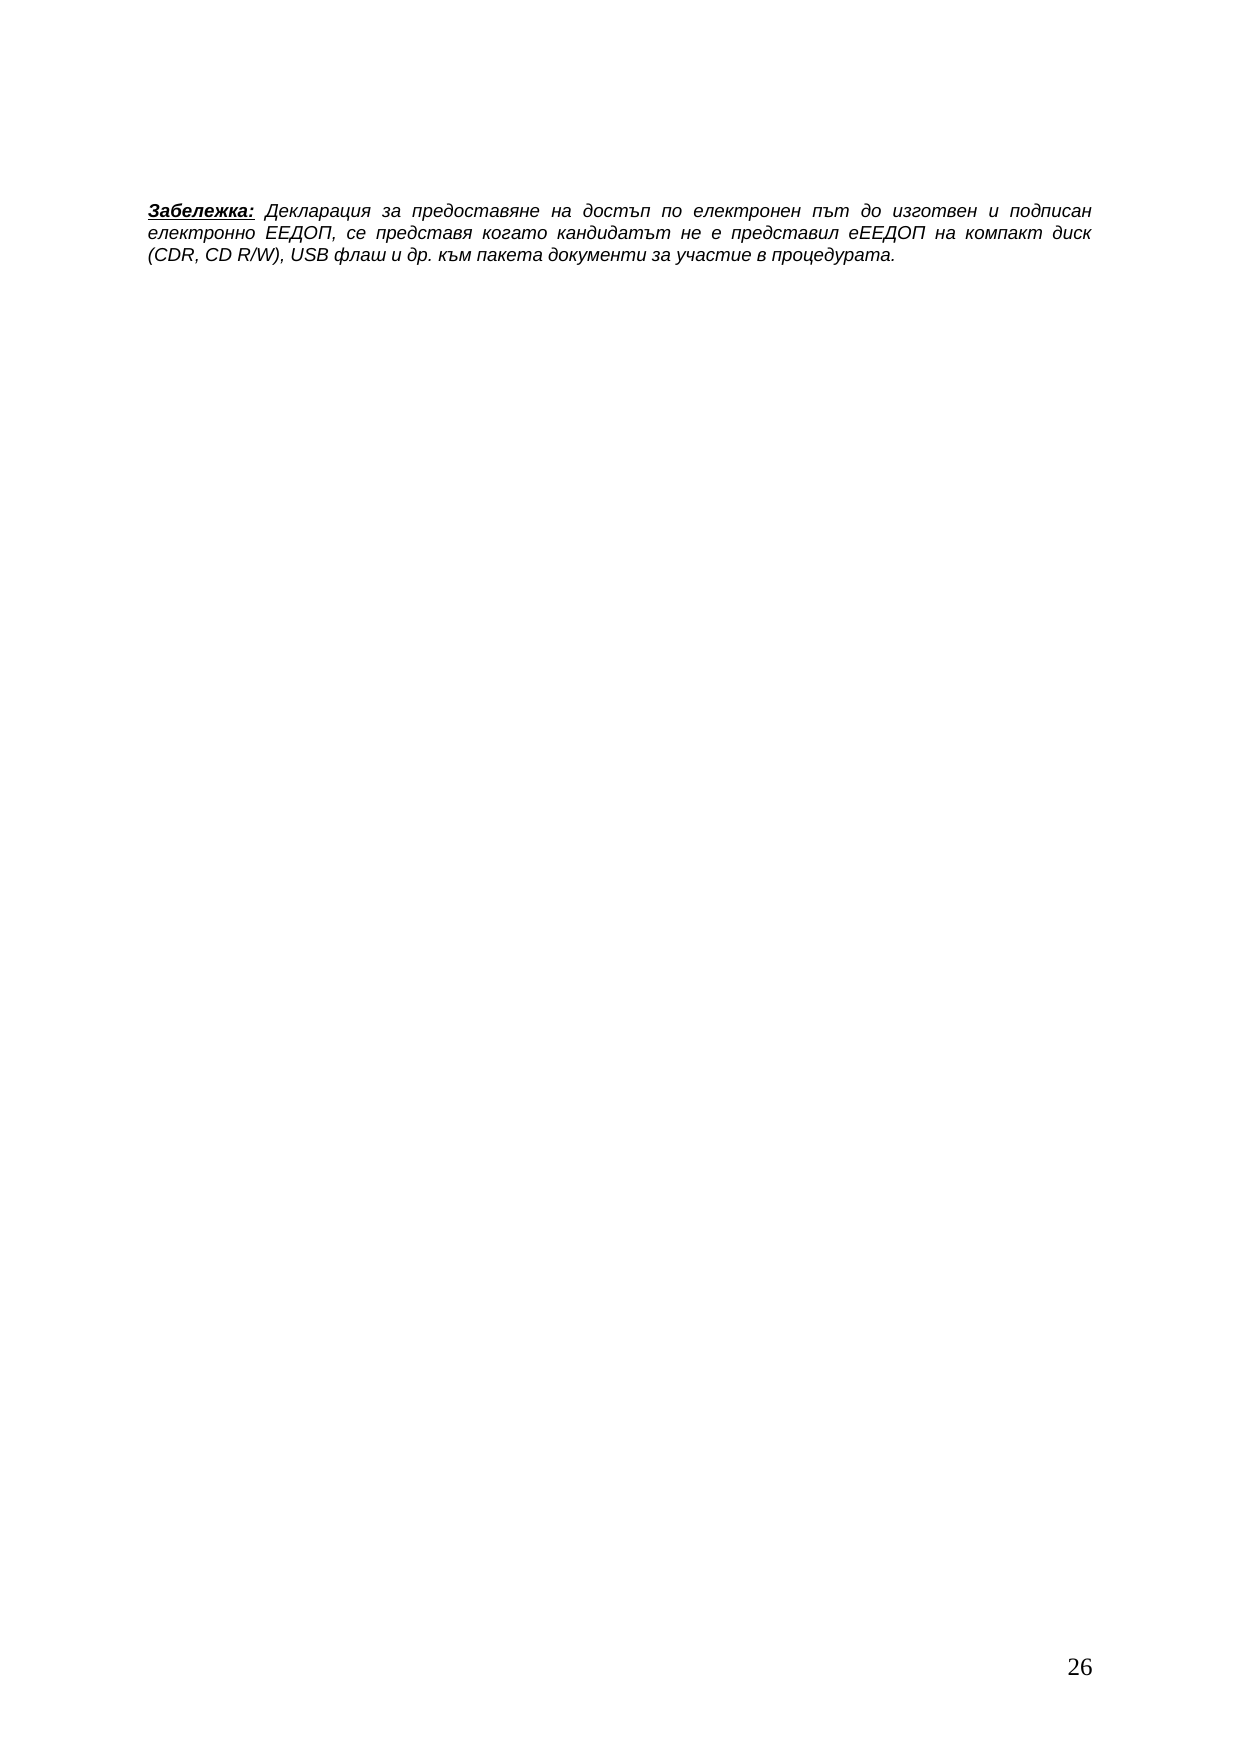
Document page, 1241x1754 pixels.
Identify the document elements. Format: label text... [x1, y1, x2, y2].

text Забележка: Декларация за предоставяне на достъп по електронен път до изготвен и подписан електронно ЕЕДОП, се представя когато кандидатът не е представил еЕЕДОП на компакт диск (CDR, CD R/W), USB флаш и др. към пакета документи за участие в процедурата. [148, 200, 1093, 265]
